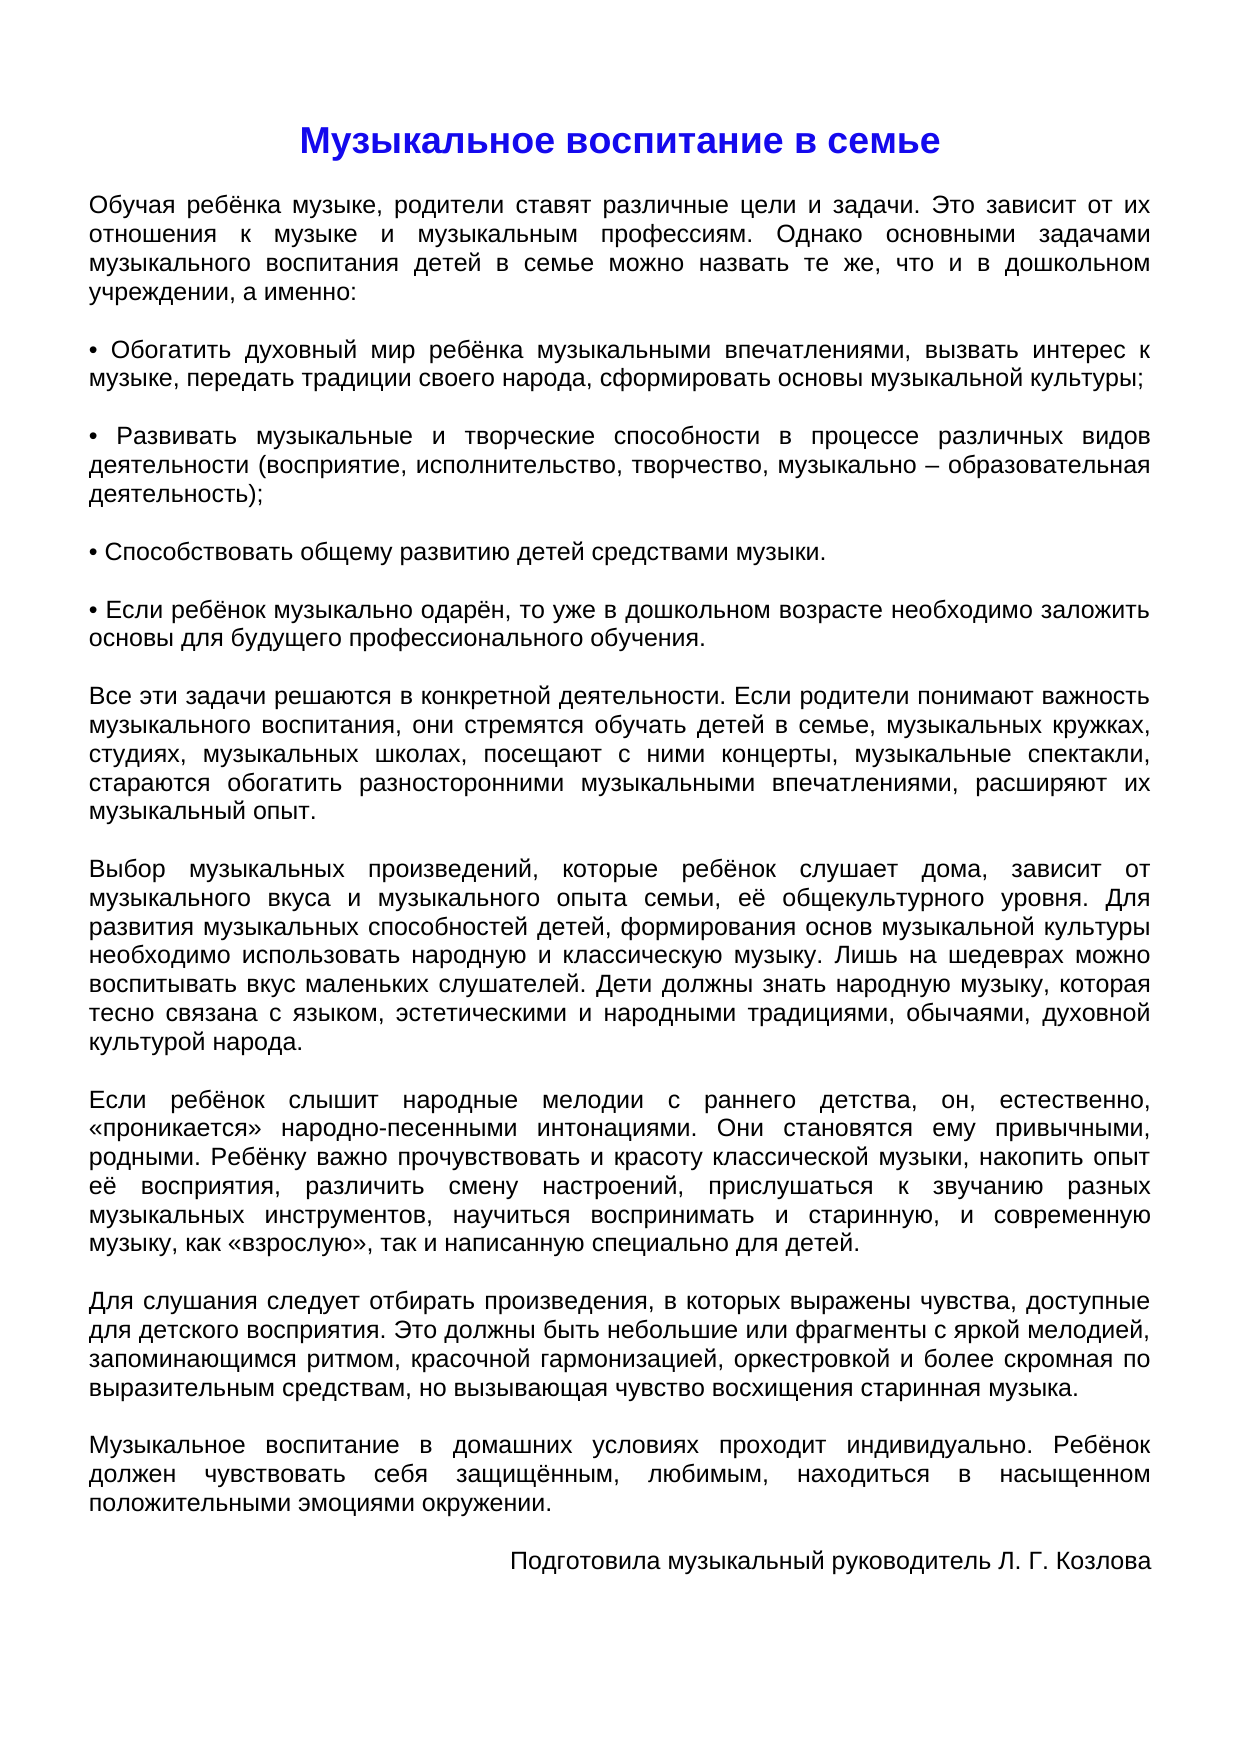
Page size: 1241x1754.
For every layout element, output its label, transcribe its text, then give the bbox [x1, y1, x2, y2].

text Подготовила музыкальный руководитель Л. Г. Козлова [89, 1546, 1152, 1574]
text Выбор музыкальных произведений, которые ребёнок слушает дома, зависит от музыкального вкуса и музыкального опыта семьи, её общекультурного уровня. Для развития музыкальных способностей детей, формирования основ музыкальной культуры необходимо использовать народную и классическую музыку. Лишь на шедеврах можно воспитывать вкус маленьких слушателей. Дети должны знать народную музыку, которая тесно связана с языком, эстетическими и народными традициями, обычаями, духовной культурой народа. [89, 854, 1152, 1055]
text Для слушания следует отбирать произведения, в которых выражены чувства, доступные для детского восприятия. Это должны быть небольшие или фрагменты с яркой мелодией, запоминающимся ритмом, красочной гармонизацией, оркестровкой и более скромная по выразительным средствам, но вызывающая чувство восхищения старинная музыка. [89, 1286, 1152, 1401]
text • Обогатить духовный мир ребёнка музыкальными впечатлениями, вызвать интерес к музыке, передать традиции своего народа, сформировать основы музыкальной культуры; [89, 334, 1152, 392]
text • Способствовать общему развитию детей средствами музыки. [89, 537, 1152, 565]
text • Если ребёнок музыкально одарён, то уже в дошкольном возрасте необходимо заложить основы для будущего профессионального обучения. [89, 594, 1152, 652]
text Музыкальное воспитание в домашних условиях проходит индивидуально. Ребёнок должен чувствовать себя защищённым, любимым, находиться в насыщенном положительными эмоциями окружении. [89, 1430, 1152, 1517]
text Музыкальное воспитание в семье [89, 118, 1152, 161]
text • Развивать музыкальные и творческие способности в процессе различных видов деятельности (восприятие, исполнительство, творчество, музыкально – образовательная деятельность); [89, 421, 1152, 507]
text Обучая ребёнка музыке, родители ставят различные цели и задачи. Это зависит от их отношения к музыке и музыкальным профессиям. Однако основными задачами музыкального воспитания детей в семье можно назвать те же, что и в дошкольном учреждении, а именно: [89, 190, 1152, 305]
text Все эти задачи решаются в конкретной деятельности. Если родители понимают важность музыкального воспитания, они стремятся обучать детей в семье, музыкальных кружках, студиях, музыкальных школах, посещают с ними концерты, музыкальные спектакли, стараются обогатить разносторонними музыкальными впечатлениями, расширяют их музыкальный опыт. [89, 681, 1152, 825]
text Если ребёнок слышит народные мелодии с раннего детства, он, естественно, «проникается» народно-песенными интонациями. Они становятся ему привычными, родными. Ребёнку важно прочувствовать и красоту классической музыки, накопить опыт её восприятия, различить смену настроений, прислушаться к звучанию разных музыкальных инструментов, научиться воспринимать и старинную, и современную музыку, как «взрослую», так и написанную специально для детей. [89, 1084, 1152, 1257]
